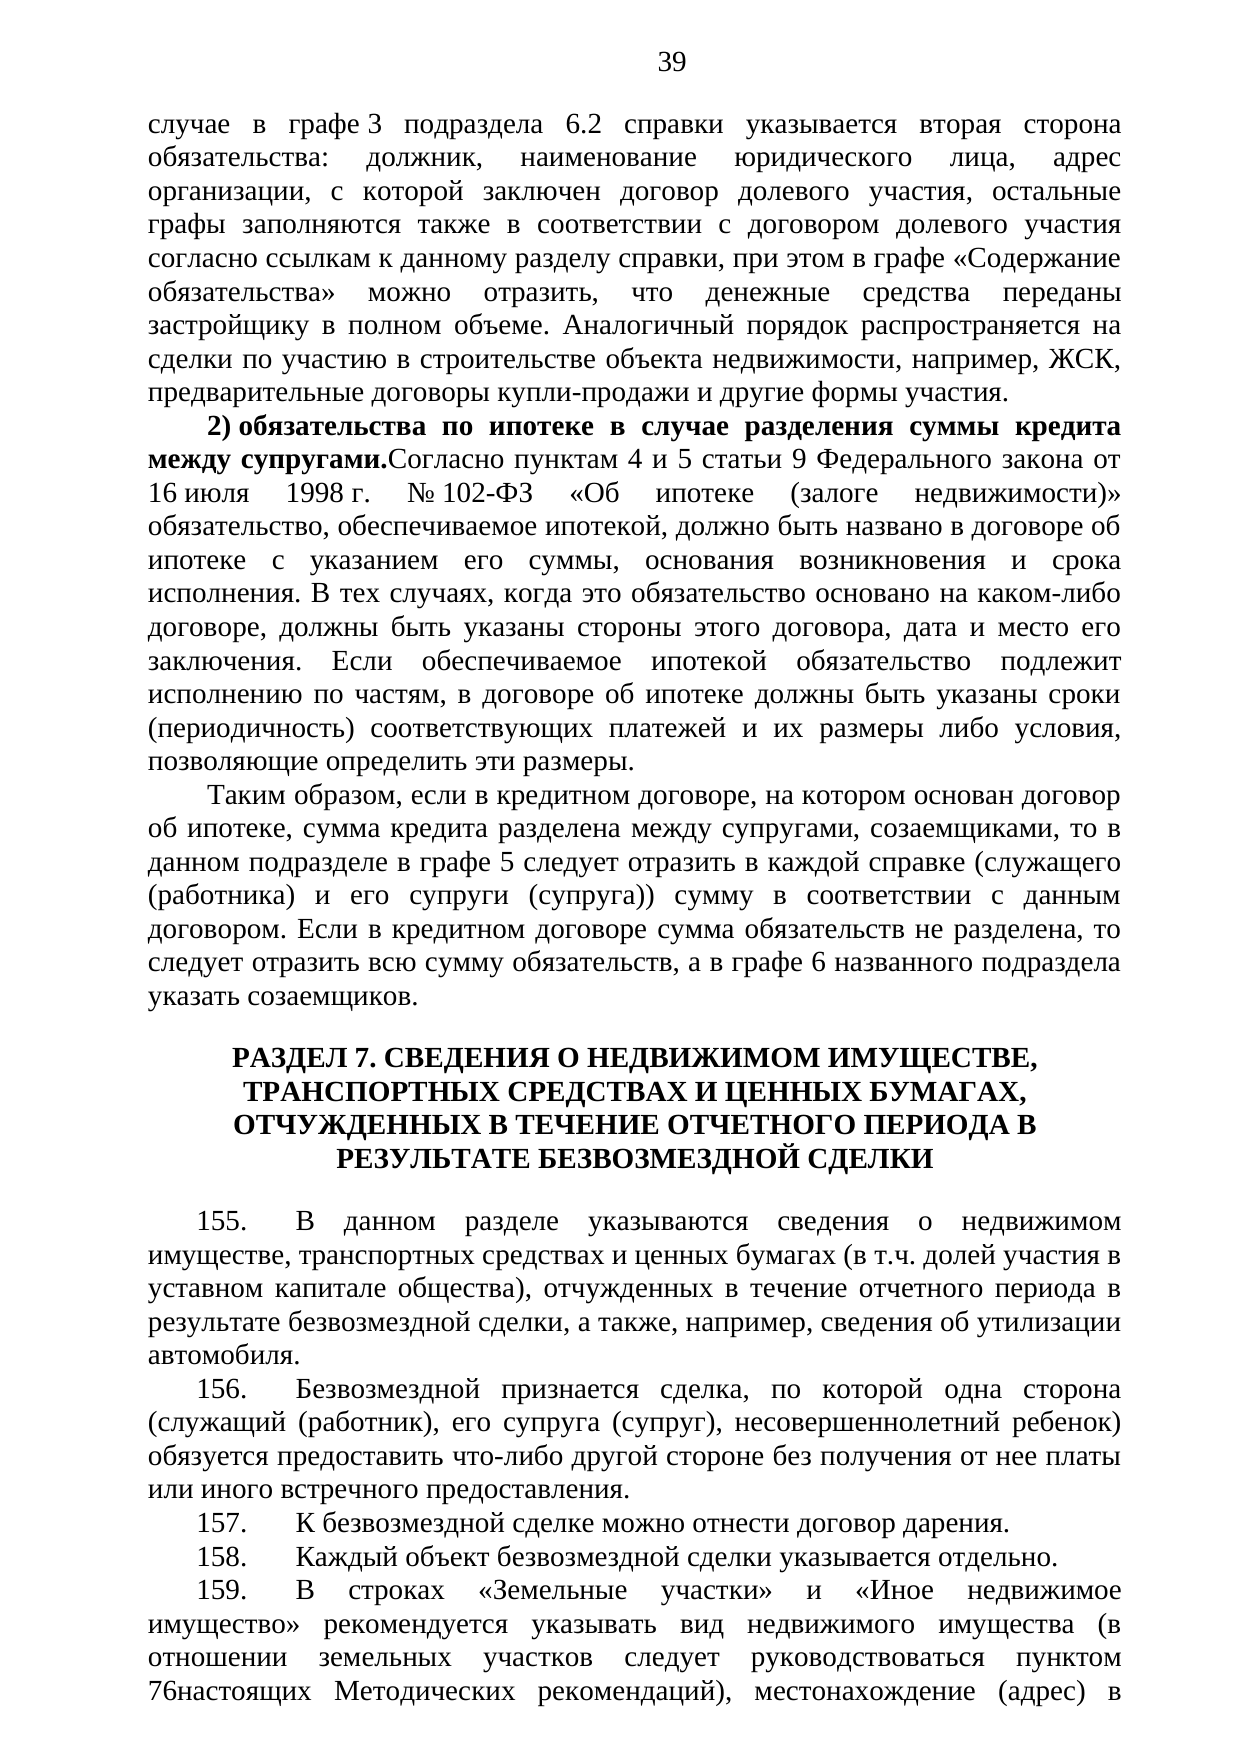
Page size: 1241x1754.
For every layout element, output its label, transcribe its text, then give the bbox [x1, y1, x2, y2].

text 2) обязательства по ипотеке в случае разделения суммы кредита между супругами.Согласно пунктам 4 и 5 статьи 9 Федерального закона от 16 июля 1998 г. № 102-ФЗ «Об ипотеке (залоге недвижимости)» обязательство, обеспечиваемое ипотекой, должно быть названо в договоре об ипотеке с указанием его суммы, основания возникновения и срока исполнения. В тех случаях, когда это обязательство основано на каком-либо договоре, должны быть указаны стороны этого договора, дата и место его заключения. Если обеспечиваемое ипотекой обязательство подлежит исполнению по частям, в договоре об ипотеке должны быть указаны сроки (периодичность) соответствующих платежей и их размеры либо условия, позволяющие определить эти размеры. [148, 408, 1122, 777]
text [148, 106, 1122, 408]
list К безвозмездной сделке можно отнести договор дарения. [148, 1505, 1122, 1539]
list Таким образом, если в кредитном договоре, на котором основан договор об ипотеке, сумма кредита разделена между супругами, созаемщиками, то в данном подразделе в графе 5 следует отразить в каждой справке (служащего (работника) и его супруги (супруга)) сумму в соответствии с данным договором. Если в кредитном договоре сумма обязательств не разделена, то следует отразить всю сумму обязательств, а в графе 6 названного подраздела указать созаемщиков. [148, 777, 1122, 1012]
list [148, 1572, 1122, 1706]
list Безвозмездной признается сделка, по которой одна сторона (служащий (работник), его супруга (супруг), несовершеннолетний ребенок) обязуется предоставить что-либо другой стороне без получения от нее платы или иного встречного предоставления. [148, 1371, 1122, 1505]
list В данном разделе указываются сведения о недвижимом имуществе, транспортных средствах и ценных бумагах (в т.ч. долей участия в уставном капитале общества), отчужденных в течение отчетного периода в результате безвозмездной сделки, а также, например, сведения об утилизации автомобиля. [148, 1203, 1122, 1371]
list Каждый объект безвозмездной сделки указывается отдельно. [148, 1539, 1122, 1572]
text РАЗДЕЛ 7. СВЕДЕНИЯ О НЕДВИЖИМОМ ИМУЩЕСТВЕ, ТРАНСПОРТНЫХ СРЕДСТВАХ И ЦЕННЫХ БУМАГАХ, ОТЧУЖДЕННЫХ В ТЕЧЕНИЕ ОТЧЕТНОГО ПЕРИОДА В РЕЗУЛЬТАТЕ БЕЗВОЗМЕЗДНОЙ СДЕЛКИ [148, 1040, 1122, 1174]
